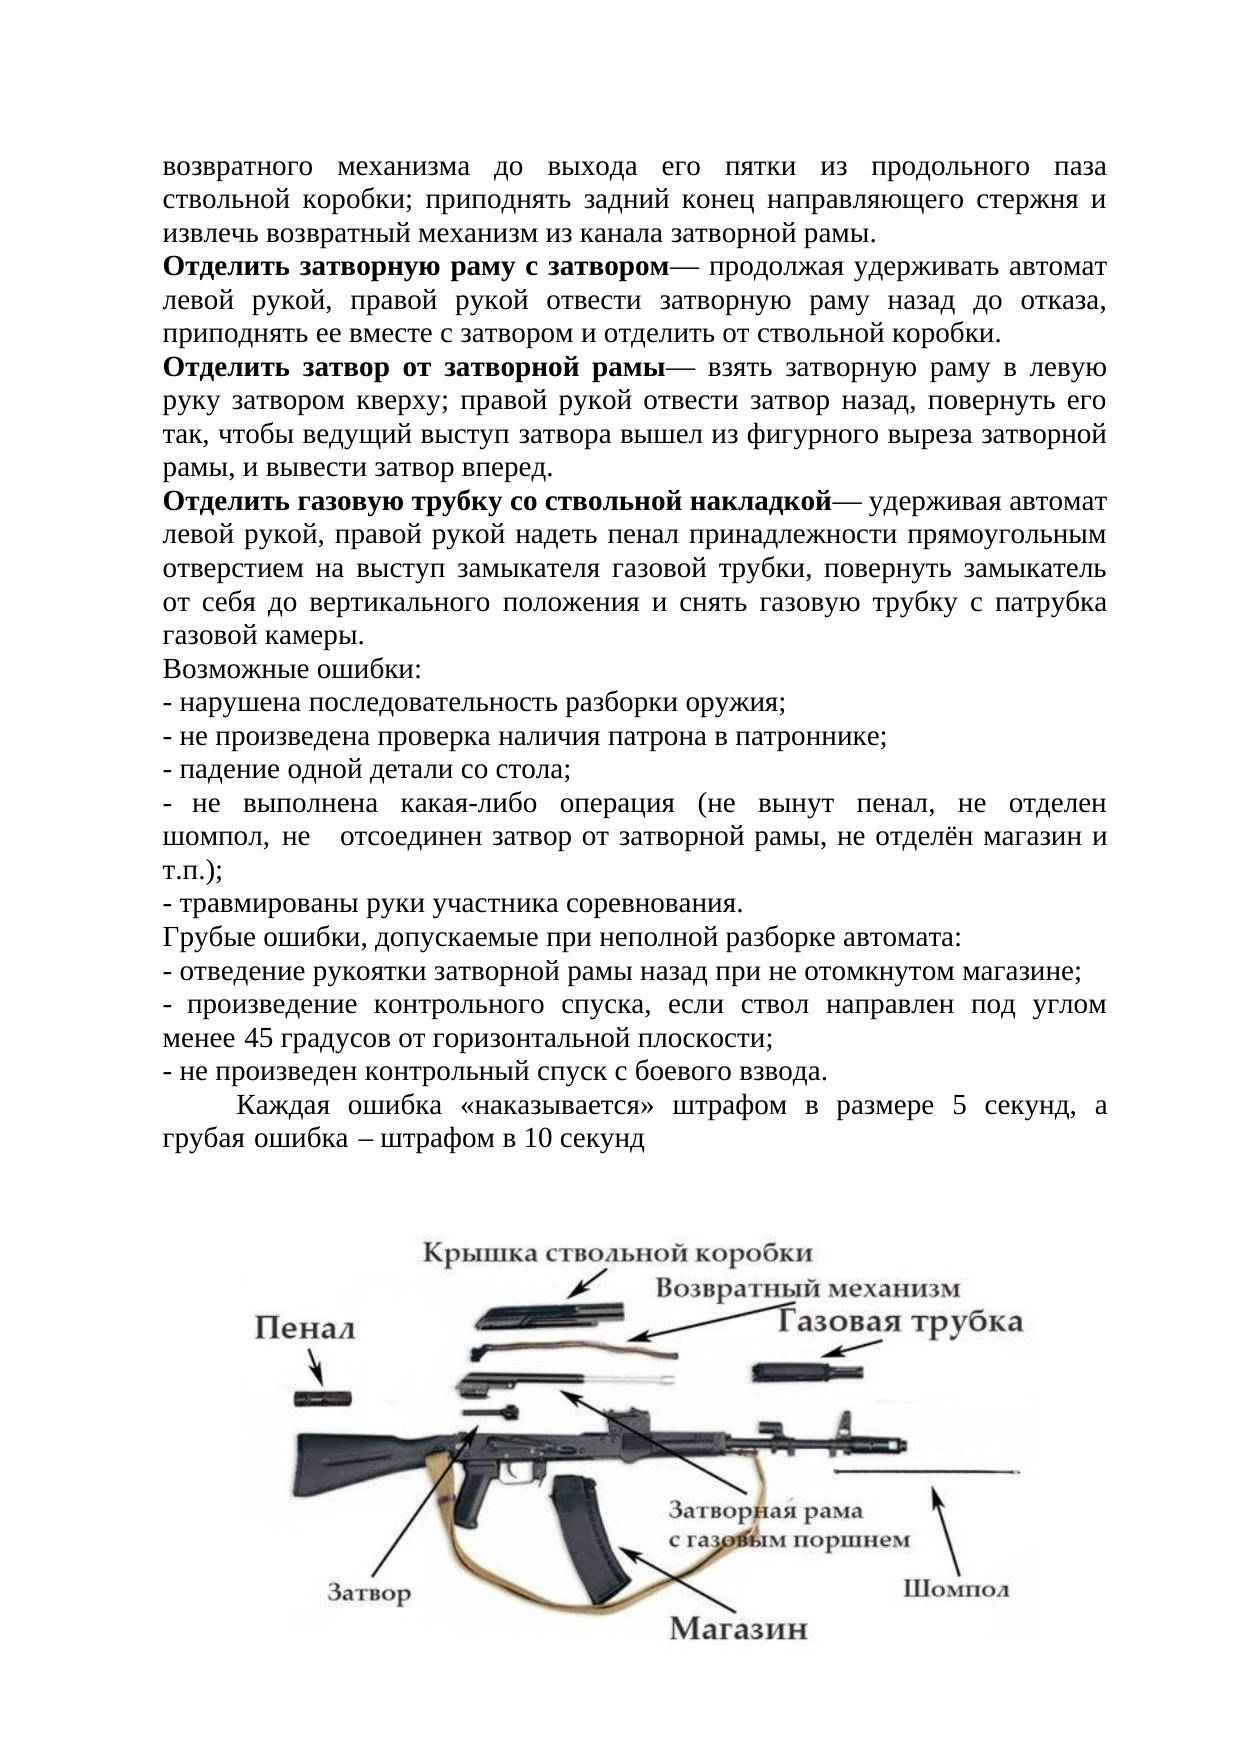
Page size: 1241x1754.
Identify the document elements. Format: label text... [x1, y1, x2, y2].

text Отделить газовую трубку со ствольной накладкой— удерживая автомат левой рукой, правой рукой надеть пенал принадлежности прямоугольным отверстием на выступ замыкателя газовой трубки, повернуть замыкатель от себя до вертикального положения и снять газовую трубку с патрубка газовой камеры. [162, 483, 1107, 651]
text - произведение контрольного спуска, если ствол направлен под углом менее 45 градусов от горизонтальной плоскости; [162, 986, 1107, 1053]
text Каждая ошибка «наказывается» штрафом в размере 5 секунд, а грубая ошибка – штрафом в 10 секунд [162, 1087, 1107, 1154]
text - не произведена проверка наличия патрона в патроннике; [162, 718, 1107, 751]
picture [240, 1235, 1038, 1650]
text - не выполнена какая-либо операция (не вынут пенал, не отделен шомпол, не отсоединен затвор от затворной рамы, не отделён магазин и т.п.); [162, 785, 1107, 886]
text - нарушена последовательность разборки оружия; [162, 684, 1107, 718]
text Отделить затвор от затворной рамы— взять затворную раму в левую руку затвором кверху; правой рукой отвести затвор назад, повернуть его так, чтобы ведущий выступ затвора вышел из фигурного выреза затворной рамы, и вывести затвор вперед. [162, 349, 1107, 483]
text - отведение рукоятки затворной рамы назад при не отомкнутом магазине; [162, 953, 1107, 986]
text - травмированы руки участника соревнования. [162, 886, 1107, 919]
text - падение одной детали со стола; [162, 751, 1107, 785]
subtitle Грубые ошибки, допускаемые при неполной разборке автомата: [162, 919, 1107, 953]
text Отделить затворную раму с затвором— продолжая удерживать автомат левой рукой, правой рукой отвести затворную раму назад до отказа, приподнять ее вместе с затвором и отделить от ствольной коробки. [162, 248, 1107, 349]
text - не произведен контрольный спуск с боевого взвода. [162, 1053, 1107, 1087]
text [162, 148, 1107, 248]
subtitle Возможные ошибки: [162, 651, 1107, 684]
